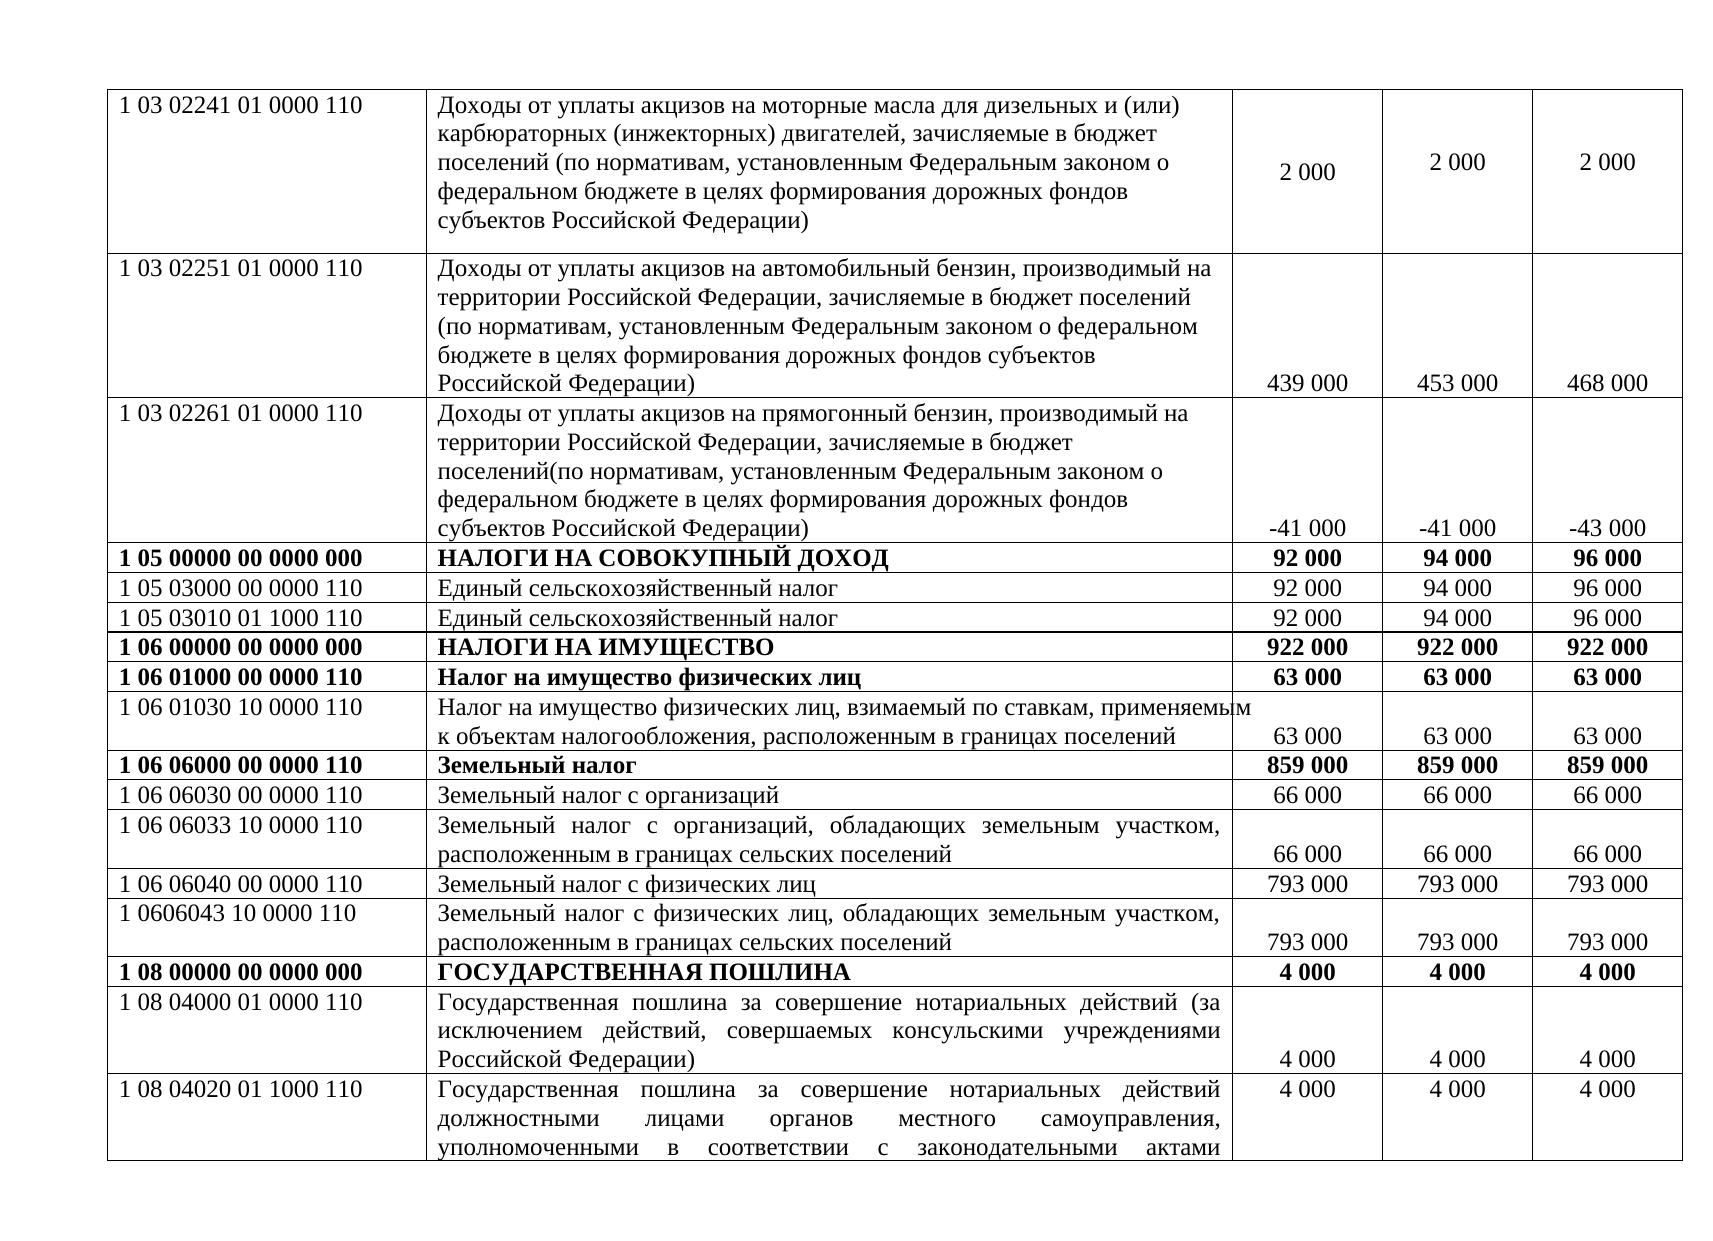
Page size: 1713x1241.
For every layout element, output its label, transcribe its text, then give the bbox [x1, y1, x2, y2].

table_cell 94 000 [1383, 603, 1532, 631]
table_cell 439 000 [1233, 254, 1382, 397]
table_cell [108, 1074, 426, 1160]
table_cell 1 08 00000 00 0000 000 [108, 957, 426, 986]
table_cell 1 06 01030 10 0000 110 [108, 692, 426, 749]
table_cell 453 000 [1383, 254, 1532, 397]
table_cell 92 000 [1233, 543, 1382, 572]
table_cell 4 000 [1533, 987, 1682, 1073]
table_cell 1 06 06030 00 0000 110 [108, 780, 426, 809]
table_cell 4 000 [1383, 957, 1532, 986]
table_cell 66 000 [1533, 810, 1682, 868]
table_cell 4 000 [1383, 987, 1532, 1073]
table_cell Земельный налог [427, 751, 1232, 779]
table_cell 859 000 [1233, 751, 1382, 779]
table_cell Земельный налог с физических лиц, обладающих земельным участком, расположенным в границах сельских поселений [427, 899, 1232, 956]
table_cell 2 000 [1533, 90, 1682, 252]
table_cell Доходы от уплаты акцизов на моторные масла для дизельных и (или) карбюраторных (инжекторных) двигателей, зачисляемые в бюджет поселений (по нормативам, установленным Федеральным законом о федеральном бюджете в целях формирования дорожных фондов субъектов Российской Федерации) [427, 90, 1232, 252]
table_cell 1 06 01000 00 0000 110 [108, 662, 426, 691]
table_cell 94 000 [1383, 573, 1532, 602]
table_cell 859 000 [1533, 751, 1682, 779]
table_cell Доходы от уплаты акцизов на автомобильный бензин, производимый на территории Российской Федерации, зачисляемые в бюджет поселений (по нормативам, установленным Федеральным законом о федеральном бюджете в целях формирования дорожных фондов субъектов Российской Федерации) [427, 254, 1232, 397]
table_cell НАЛОГИ НА ИМУЩЕСТВО [427, 633, 1232, 661]
table_cell 96 000 [1533, 543, 1682, 572]
table_cell 1 0606043 10 0000 110 [108, 899, 426, 956]
table_cell 2 000 [1383, 90, 1532, 252]
table_cell 859 000 [1383, 751, 1532, 779]
table_cell 4 000 [1383, 1074, 1532, 1160]
table_cell Государственная пошлина за совершение нотариальных действий (за исключением действий, совершаемых консульскими учреждениями Российской Федерации) [427, 987, 1232, 1073]
table_cell 1 08 04000 01 0000 110 [108, 987, 426, 1073]
table_cell 793 000 [1533, 869, 1682, 897]
table_cell 922 000 [1383, 633, 1532, 661]
table_cell 1 03 02261 01 0000 110 [108, 398, 426, 542]
table_cell Земельный налог с организаций, обладающих земельным участком, расположенным в границах сельских поселений [427, 810, 1232, 868]
table_cell 66 000 [1233, 780, 1382, 809]
table_cell 1 05 03000 00 0000 110 [108, 573, 426, 602]
table_cell 2 000 [1233, 90, 1382, 252]
table_cell 63 000 [1533, 662, 1682, 691]
table_cell Единый сельскохозяйственный налог [427, 573, 1232, 602]
table_cell 1 05 03010 01 1000 110 [108, 603, 426, 631]
table_cell 793 000 [1533, 899, 1682, 956]
table_cell Налог на имущество физических лиц [427, 662, 1232, 691]
table_cell 1 06 06040 00 0000 110 [108, 869, 426, 897]
table_cell НАЛОГИ НА СОВОКУПНЫЙ ДОХОД [427, 543, 1232, 572]
table_cell 4 000 [1533, 1074, 1682, 1160]
table_cell 922 000 [1233, 633, 1382, 661]
table_cell 4 000 [1233, 1074, 1382, 1160]
table_cell 66 000 [1533, 780, 1682, 809]
table_cell 63 000 [1533, 692, 1682, 749]
table_cell 1 03 02241 01 0000 110 [108, 90, 426, 252]
table_cell 4 000 [1233, 987, 1382, 1073]
table_cell 66 000 [1383, 780, 1532, 809]
table_cell 66 000 [1383, 810, 1532, 868]
table_cell 922 000 [1533, 633, 1682, 661]
table_cell 4 000 [1233, 957, 1382, 986]
table_cell Доходы от уплаты акцизов на прямогонный бензин, производимый на территории Российской Федерации, зачисляемые в бюджет поселений(по нормативам, установленным Федеральным законом о федеральном бюджете в целях формирования дорожных фондов субъектов Российской Федерации) [427, 398, 1232, 542]
table_cell 63 000 [1233, 692, 1382, 749]
table_cell 63 000 [1383, 662, 1532, 691]
table_cell 92 000 [1233, 573, 1382, 602]
table_cell 793 000 [1233, 869, 1382, 897]
table_cell -43 000 [1533, 398, 1682, 542]
table_cell Земельный налог с физических лиц [427, 869, 1232, 897]
table_cell 1 05 00000 00 0000 000 [108, 543, 426, 572]
table_cell 793 000 [1383, 899, 1532, 956]
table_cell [427, 1074, 1232, 1160]
table_cell 66 000 [1233, 810, 1382, 868]
table_cell -41 000 [1383, 398, 1532, 542]
table_cell 63 000 [1233, 662, 1382, 691]
table_cell 1 06 00000 00 0000 000 [108, 633, 426, 661]
table_cell ГОСУДАРСТВЕННАЯ ПОШЛИНА [427, 957, 1232, 986]
table_cell 468 000 [1533, 254, 1682, 397]
table_cell 96 000 [1533, 603, 1682, 631]
table_cell 92 000 [1233, 603, 1382, 631]
table_cell Налог на имущество физических лиц, взимаемый по ставкам, применяемым к объектам налогообложения, расположенным в границах поселений [427, 692, 1232, 749]
table_cell 793 000 [1383, 869, 1532, 897]
table_cell 96 000 [1533, 573, 1682, 602]
table_cell Земельный налог с организаций [427, 780, 1232, 809]
table_cell 1 06 06033 10 0000 110 [108, 810, 426, 868]
table_cell 793 000 [1233, 899, 1382, 956]
table_cell 94 000 [1383, 543, 1532, 572]
table_cell Единый сельскохозяйственный налог [427, 603, 1232, 631]
table_cell -41 000 [1233, 398, 1382, 542]
table_cell 1 06 06000 00 0000 110 [108, 751, 426, 779]
table_cell 1 03 02251 01 0000 110 [108, 254, 426, 397]
table_cell 4 000 [1533, 957, 1682, 986]
table_cell 63 000 [1383, 692, 1532, 749]
